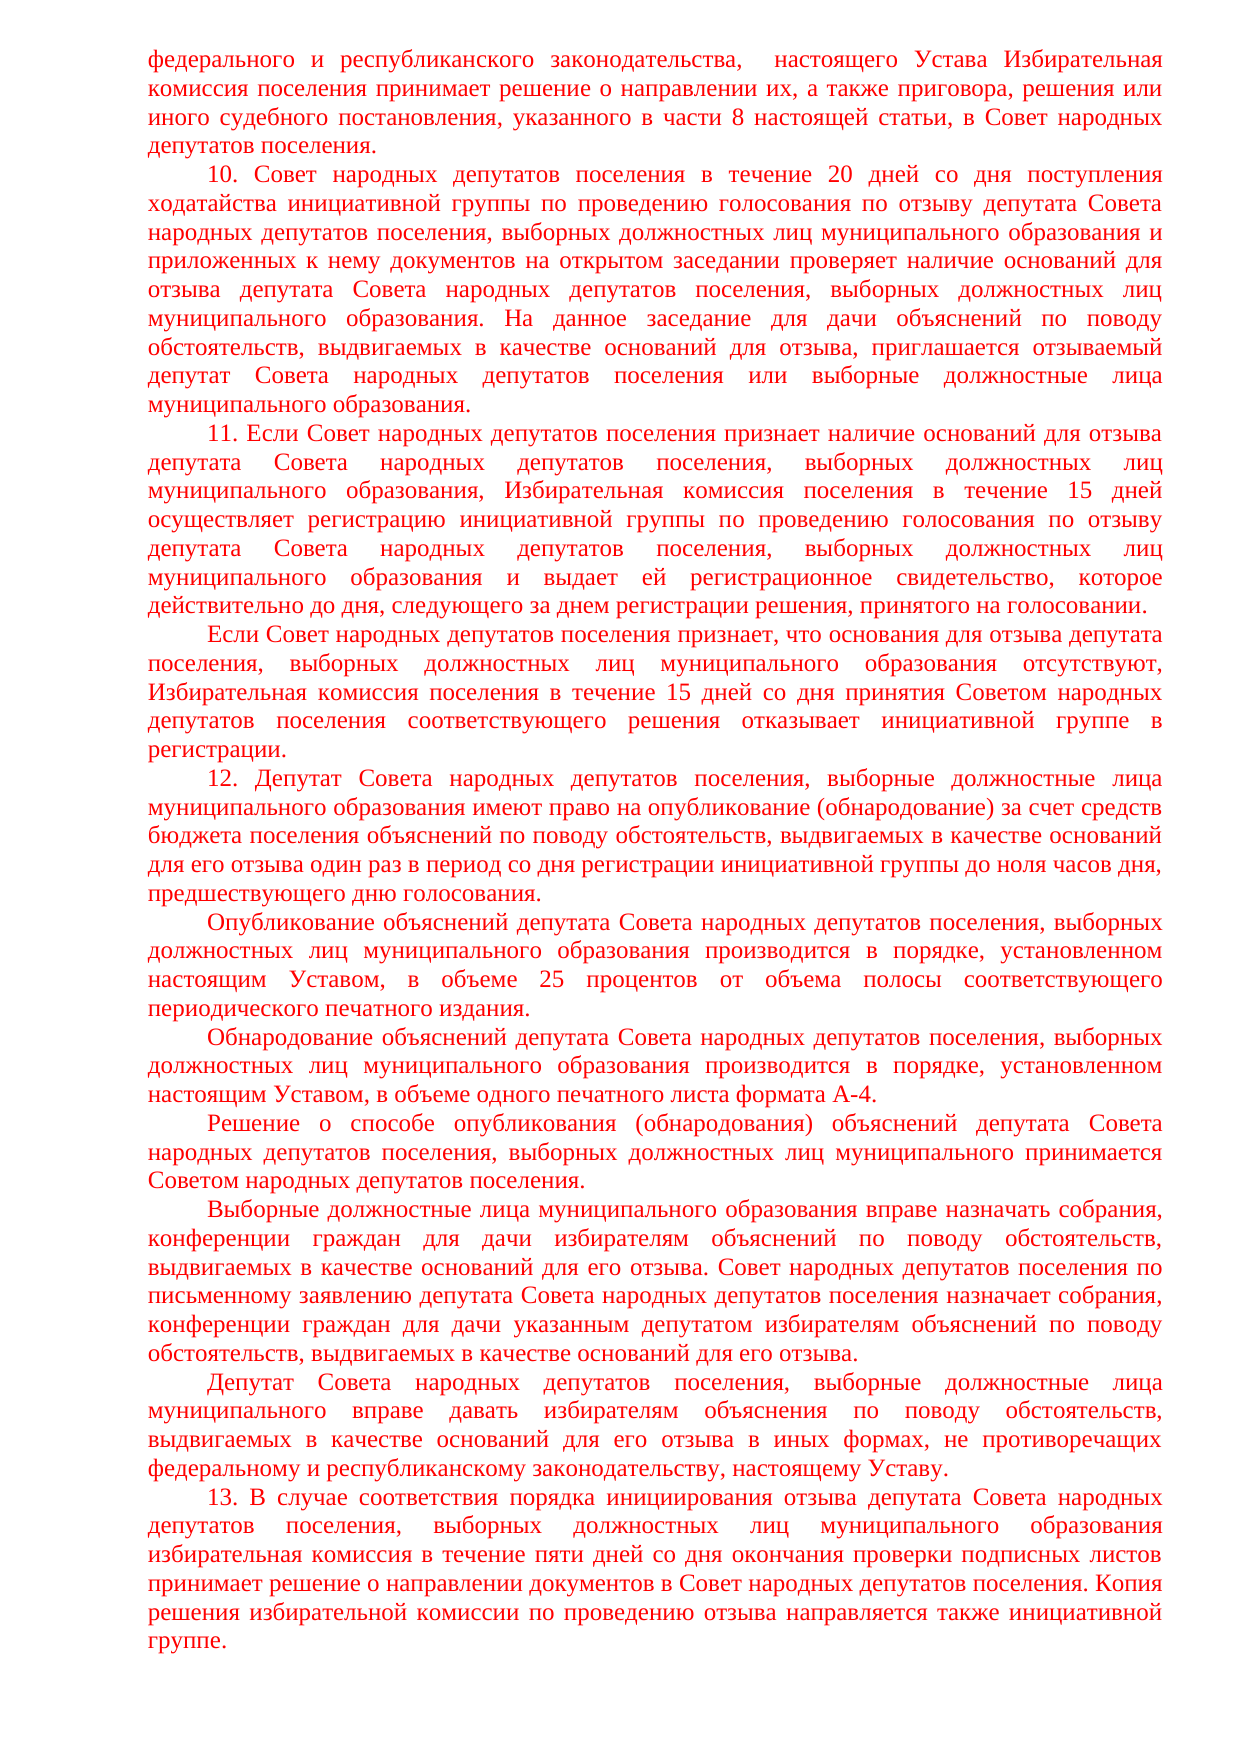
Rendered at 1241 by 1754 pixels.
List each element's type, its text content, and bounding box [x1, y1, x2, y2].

text 10. Совет народных депутатов поселения в течение 20 дней со дня поступления ходатайства инициативной группы по проведению голосования по отзыву депутата Совета народных депутатов поселения, выборных должностных лиц муниципального образования и приложенных к нему документов на открытом заседании проверяет наличие оснований для отзыва депутата Совета народных депутатов поселения, выборных должностных лиц муниципального образования. На данное заседание для дачи объяснений по поводу обстоятельств, выдвигаемых в качестве оснований для отзыва, приглашается отзываемый депутат Совета народных депутатов поселения или выборные должностные лица муниципального образования. [148, 159, 1163, 418]
text Решение о способе опубликования (обнародования) объяснений депутата Совета народных депутатов поселения, выборных должностных лиц муниципального принимается Советом народных депутатов поселения. [148, 1108, 1163, 1194]
text 12. Депутат Совета народных депутатов поселения, выборные должностные лица муниципального образования имеют право на опубликование (обнародование) за счет средств бюджета поселения объяснений по поводу обстоятельств, выдвигаемых в качестве оснований для его отзыва один раз в период со дня регистрации инициативной группы до ноля часов дня, предшествующего дню голосования. [148, 763, 1163, 907]
text Если Совет народных депутатов поселения признает, что основания для отзыва депутата поселения, выборных должностных лиц муниципального образования отсутствуют, Избирательная комиссия поселения в течение 15 дней со дня принятия Советом народных депутатов поселения соответствующего решения отказывает инициативной группе в регистрации. [148, 619, 1163, 763]
text Выборные должностные лица муниципального образования вправе назначать собрания, конференции граждан для дачи избирателям объяснений по поводу обстоятельств, выдвигаемых в качестве оснований для его отзыва. Совет народных депутатов поселения по письменному заявлению депутата Совета народных депутатов поселения назначает собрания, конференции граждан для дачи указанным депутатом избирателям объяснений по поводу обстоятельств, выдвигаемых в качестве оснований для его отзыва. [148, 1194, 1163, 1367]
text Опубликование объяснений депутата Совета народных депутатов поселения, выборных должностных лиц муниципального образования производится в порядке, установленном настоящим Уставом, в объеме 25 процентов от объема полосы соответствующего периодического печатного издания. [148, 907, 1163, 1022]
text 13. В случае соответствия порядка инициирования отзыва депутата Совета народных депутатов поселения, выборных должностных лиц муниципального образования избирательная комиссия в течение пяти дней со дня окончания проверки подписных листов принимает решение о направлении документов в Совет народных депутатов поселения. Копия решения избирательной комиссии по проведению отзыва направляется также инициативной группе. [148, 1482, 1163, 1654]
text Депутат Совета народных депутатов поселения, выборные должностные лица муниципального вправе давать избирателям объяснения по поводу обстоятельств, выдвигаемых в качестве оснований для его отзыва в иных формах, не противоречащих федеральному и республиканскому законодательству, настоящему Уставу. [148, 1367, 1163, 1482]
text Обнародование объяснений депутата Совета народных депутатов поселения, выборных должностных лиц муниципального образования производится в порядке, установленном настоящим Уставом, в объеме одного печатного листа формата А-4. [148, 1022, 1163, 1108]
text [148, 44, 1163, 159]
text 11. Если Совет народных депутатов поселения признает наличие оснований для отзыва депутата Совета народных депутатов поселения, выборных должностных лиц муниципального образования, Избирательная комиссия поселения в течение 15 дней осуществляет регистрацию инициативной группы по проведению голосования по отзыву депутата Совета народных депутатов поселения, выборных должностных лиц муниципального образования и выдает ей регистрационное свидетельство, которое действительно до дня, следующего за днем регистрации решения, принятого на голосовании. [148, 418, 1163, 619]
